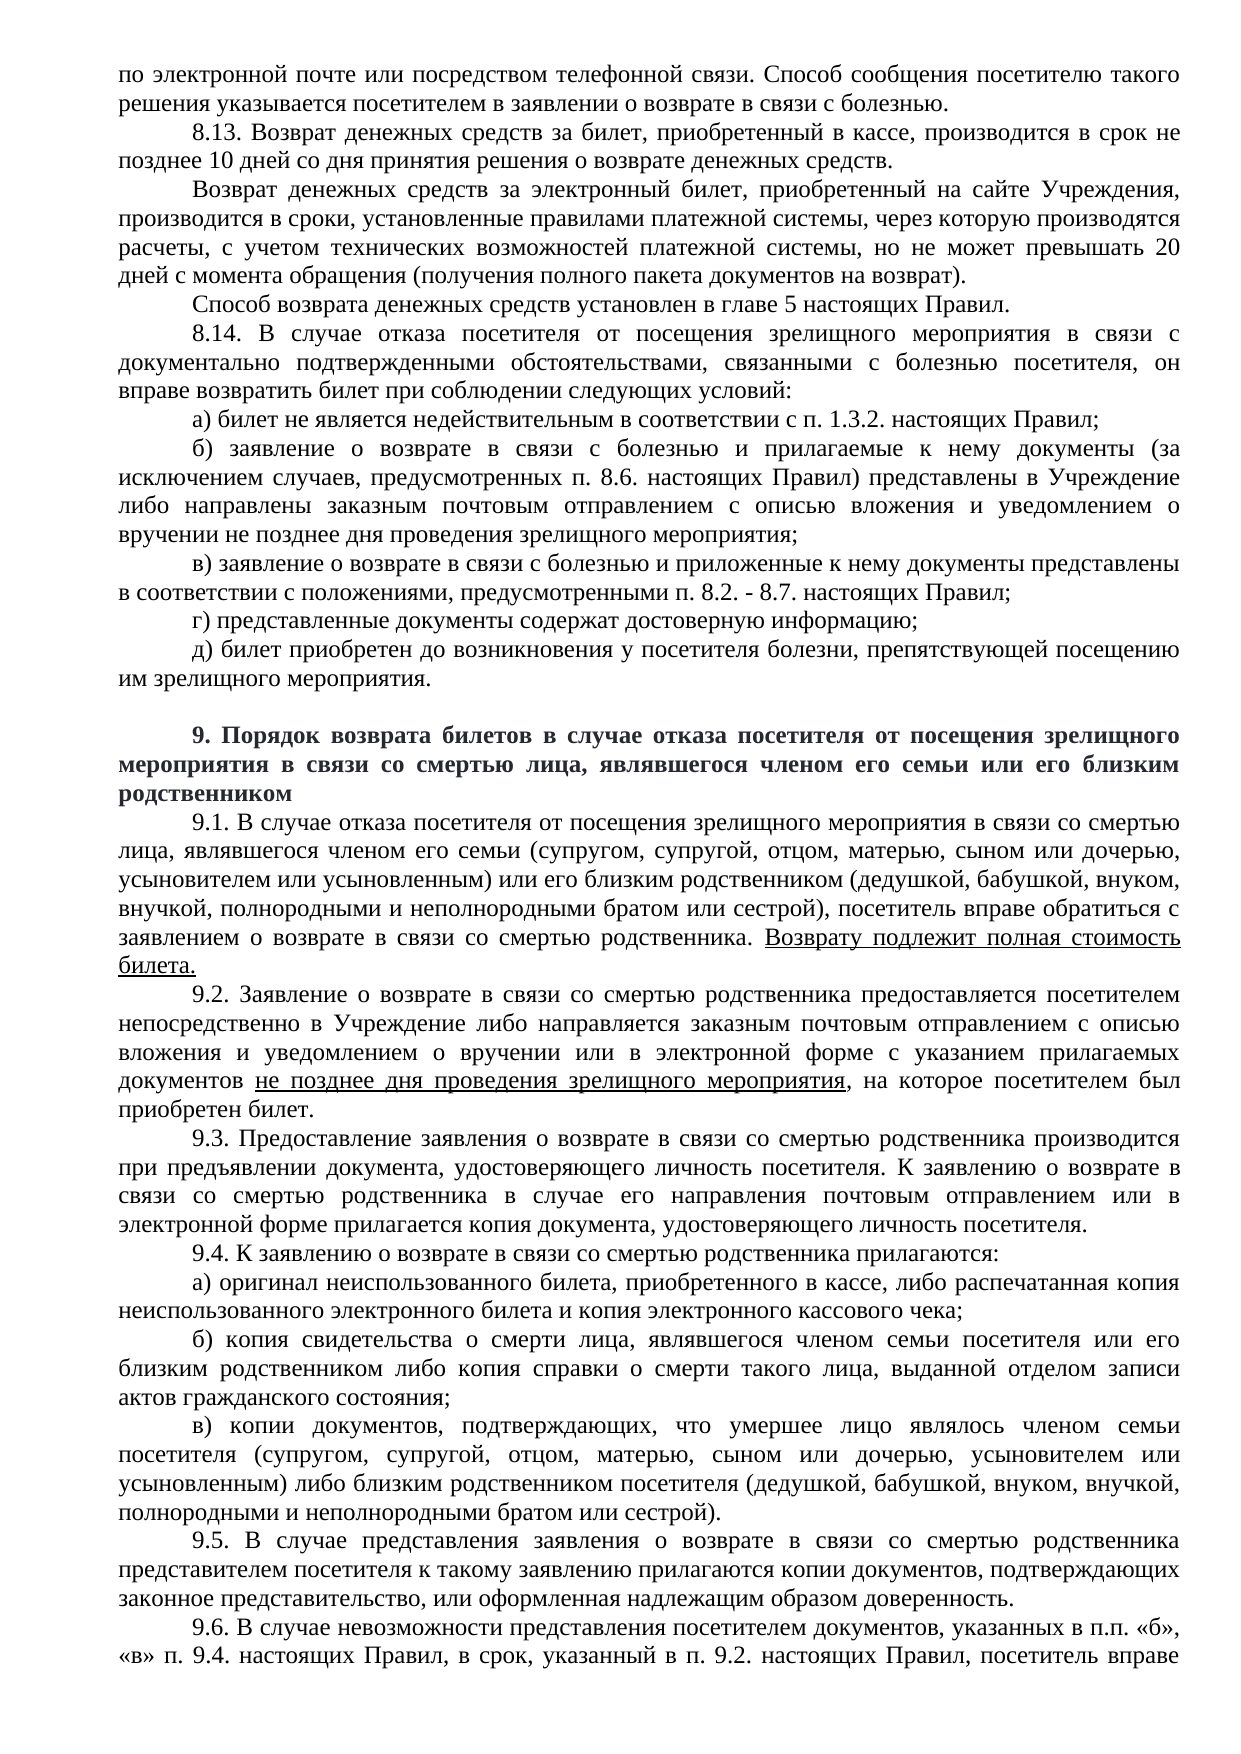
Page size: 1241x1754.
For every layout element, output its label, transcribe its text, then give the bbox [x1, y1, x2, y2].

text а) билет не является недействительным в соответствии с п. 1.3.2. настоящих Правил; [118, 404, 1181, 433]
text 9.3. Предоставление заявления о возврате в связи со смертью родственника производится при предъявлении документа, удостоверяющего личность посетителя. К заявлению о возврате в связи со смертью родственника в случае его направления почтовым отправлением или в электронной форме прилагается копия документа, удостоверяющего личность посетителя. [118, 1123, 1181, 1238]
text 9.1. В случае отказа посетителя от посещения зрелищного мероприятия в связи со смертью лица, являвшегося членом его семьи (супругом, супругой, отцом, матерью, сыном или дочерью, усыновителем или усыновленным) или его близким родственником (дедушкой, бабушкой, внуком, внучкой, полнородными и неполнородными братом или сестрой), посетитель вправе обратиться с заявлением о возврате в связи со смертью родственника. Возврату подлежит полная стоимость билета. [118, 807, 1181, 979]
text 9.2. Заявление о возврате в связи со смертью родственника предоставляется посетителем непосредственно в Учреждение либо направляется заказным почтовым отправлением с описью вложения и уведомлением о вручении или в электронной форме с указанием прилагаемых документов не позднее дня проведения зрелищного мероприятия, на которое посетителем был приобретен билет. [118, 979, 1181, 1123]
text в) заявление о возврате в связи с болезнью и приложенные к нему документы представлены в соответствии с положениями, предусмотренными п. 8.2. - 8.7. настоящих Правил; [118, 548, 1181, 605]
text 8.13. Возврат денежных средств за билет, приобретенный в кассе, производится в срок не позднее 10 дней со дня принятия решения о возврате денежных средств. [118, 117, 1181, 174]
subtitle 9. Порядок возврата билетов в случае отказа посетителя от посещения зрелищного мероприятия в связи со смертью лица, являвшегося членом его семьи или его близким родственником [118, 720, 1181, 807]
text в) копии документов, подтверждающих, что умершее лицо являлось членом семьи посетителя (супругом, супругой, отцом, матерью, сыном или дочерью, усыновителем или усыновленным) либо близким родственником посетителя (дедушкой, бабушкой, внуком, внучкой, полнородными и неполнородными братом или сестрой). [118, 1410, 1181, 1525]
text д) билет приобретен до возникновения у посетителя болезни, препятствующей посещению им зрелищного мероприятия. [118, 634, 1181, 692]
text 8.14. В случае отказа посетителя от посещения зрелищного мероприятия в связи с документально подтвержденными обстоятельствами, связанными с болезнью посетителя, он вправе возвратить билет при соблюдении следующих условий: [118, 318, 1181, 404]
text а) оригинал неиспользованного билета, приобретенного в кассе, либо распечатанная копия неиспользованного электронного билета и копия электронного кассового чека; [118, 1267, 1181, 1324]
text Возврат денежных средств за электронный билет, приобретенный на сайте Учреждения, производится в сроки, установленные правилами платежной системы, через которую производятся расчеты, с учетом технических возможностей платежной системы, но не может превышать 20 дней с момента обращения (получения полного пакета документов на возврат). [118, 174, 1181, 289]
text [118, 59, 1181, 117]
text г) представленные документы содержат достоверную информацию; [118, 605, 1181, 634]
text б) заявление о возврате в связи с болезнью и прилагаемые к нему документы (за исключением случаев, предусмотренных п. 8.6. настоящих Правил) представлены в Учреждение либо направлены заказным почтовым отправлением с описью вложения и уведомлением о вручении не позднее дня проведения зрелищного мероприятия; [118, 433, 1181, 548]
text 9.5. В случае представления заявления о возврате в связи со смертью родственника представителем посетителя к такому заявлению прилагаются копии документов, подтверждающих законное представительство, или оформленная надлежащим образом доверенность. [118, 1525, 1181, 1612]
text б) копия свидетельства о смерти лица, являвшегося членом семьи посетителя или его близким родственником либо копия справки о смерти такого лица, выданной отделом записи актов гражданского состояния; [118, 1324, 1181, 1410]
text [118, 1612, 1181, 1669]
text 9.4. К заявлению о возврате в связи со смертью родственника прилагаются: [118, 1238, 1181, 1267]
text Способ возврата денежных средств установлен в главе 5 настоящих Правил. [118, 289, 1181, 318]
